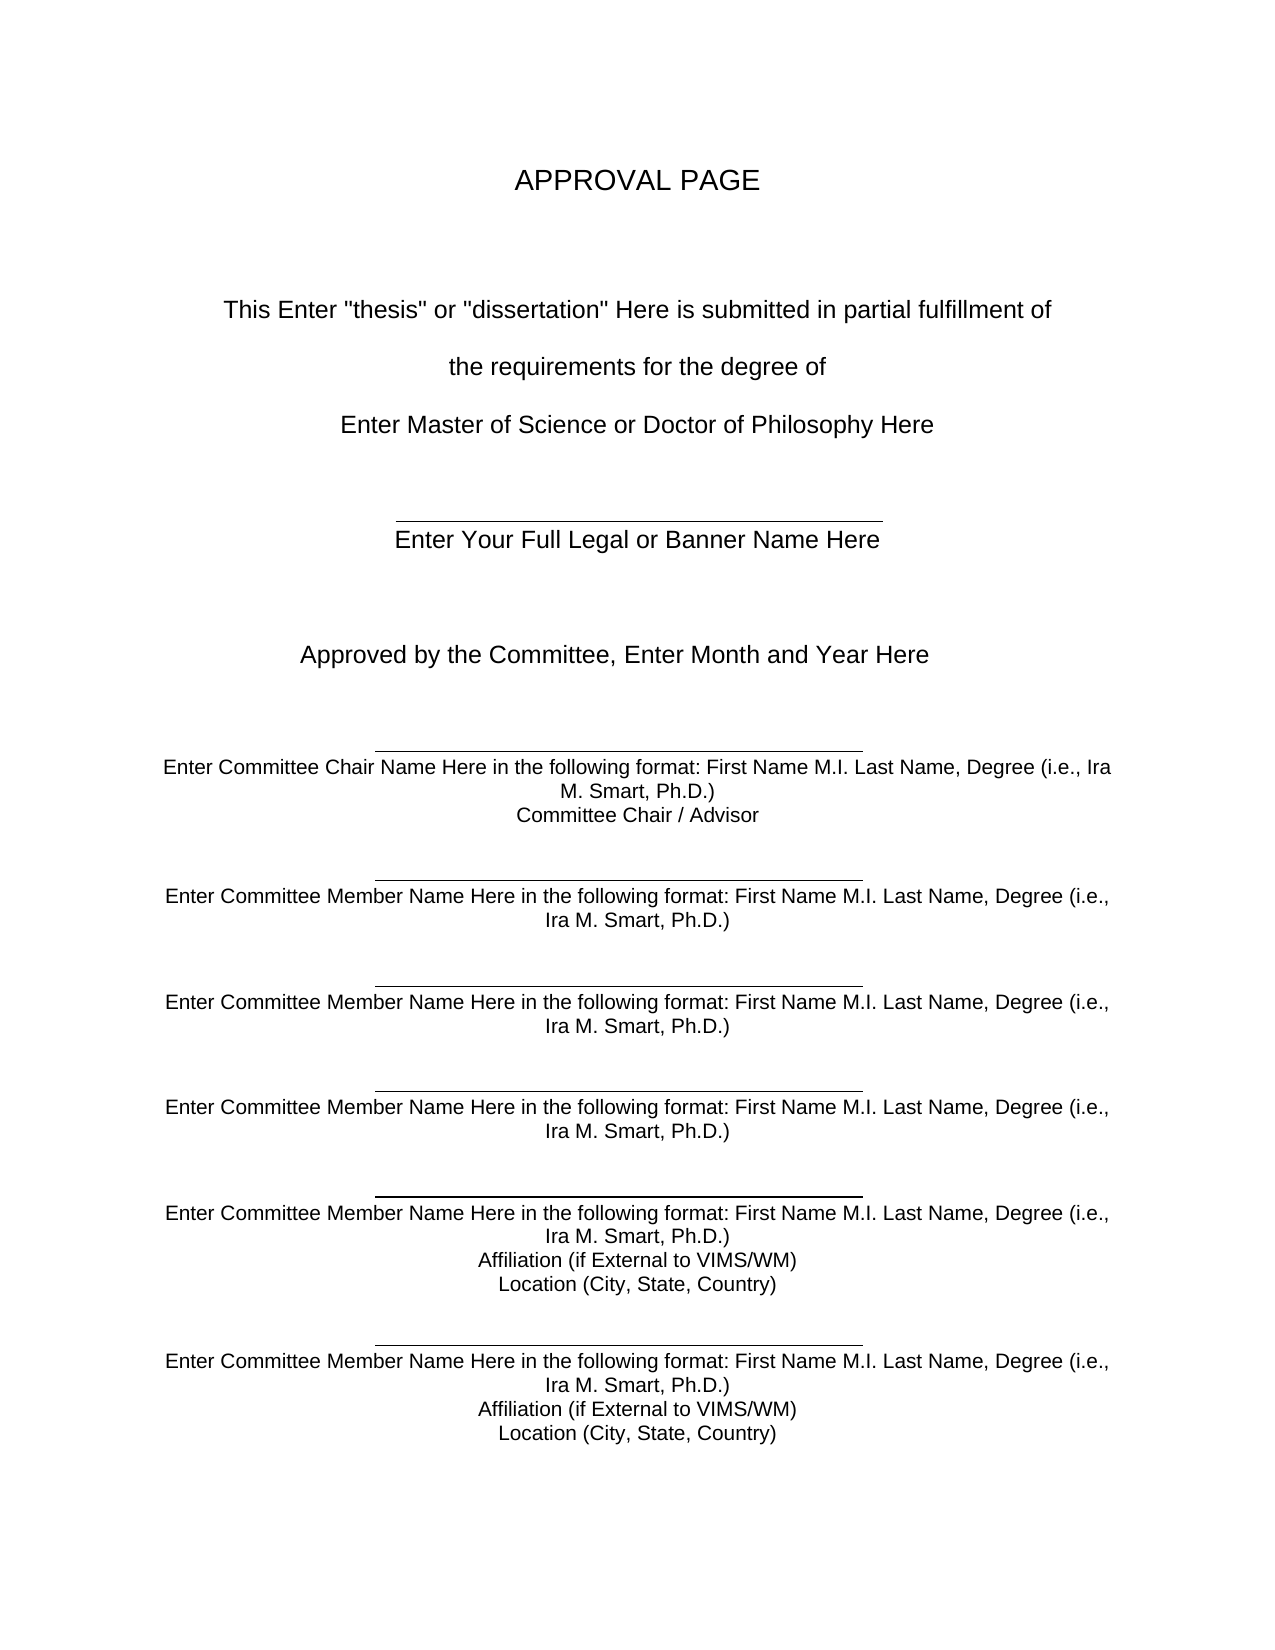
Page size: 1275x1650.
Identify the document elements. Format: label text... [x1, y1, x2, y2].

text Approved by the Committee, Enter Month and Year Here [225, 640, 1125, 668]
text Enter Committee Chair Name Here in the following format: First Name M.I. Last Name, Degree (i.e., Ira M. Smart, Ph.D.) [150, 755, 1125, 803]
text Enter Committee Member Name Here in the following format: First Name M.I. Last Name, Degree (i.e., Ira M. Smart, Ph.D.) [150, 989, 1125, 1037]
text Affiliation (if External to VIMS/WM) [150, 1397, 1125, 1421]
text Enter Master of Science or Doctor of Philosophy Here [150, 410, 1125, 438]
text Enter Committee Member Name Here in the following format: First Name M.I. Last Name, Degree (i.e., Ira M. Smart, Ph.D.) [150, 1349, 1125, 1397]
text Enter Committee Member Name Here in the following format: First Name M.I. Last Name, Degree (i.e., Ira M. Smart, Ph.D.) [150, 1200, 1125, 1248]
text Committee Chair / Advisor [150, 803, 1125, 827]
text This Enter "thesis" or "dissertation" Here is submitted in partial fulfillment of [150, 295, 1125, 323]
text Enter Committee Member Name Here in the following format: First Name M.I. Last Name, Degree (i.e., Ira M. Smart, Ph.D.) [150, 884, 1125, 932]
text Enter Your Full Legal or Banner Name Here [150, 525, 1125, 553]
text APPROVAL PAGE [150, 162, 1125, 196]
text Affiliation (if External to VIMS/WM) [150, 1248, 1125, 1272]
text Location (City, State, Country) [150, 1421, 1125, 1445]
text Location (City, State, Country) [150, 1272, 1125, 1296]
text Enter Committee Member Name Here in the following format: First Name M.I. Last Name, Degree (i.e., Ira M. Smart, Ph.D.) [150, 1095, 1125, 1143]
text the requirements for the degree of [150, 352, 1125, 381]
